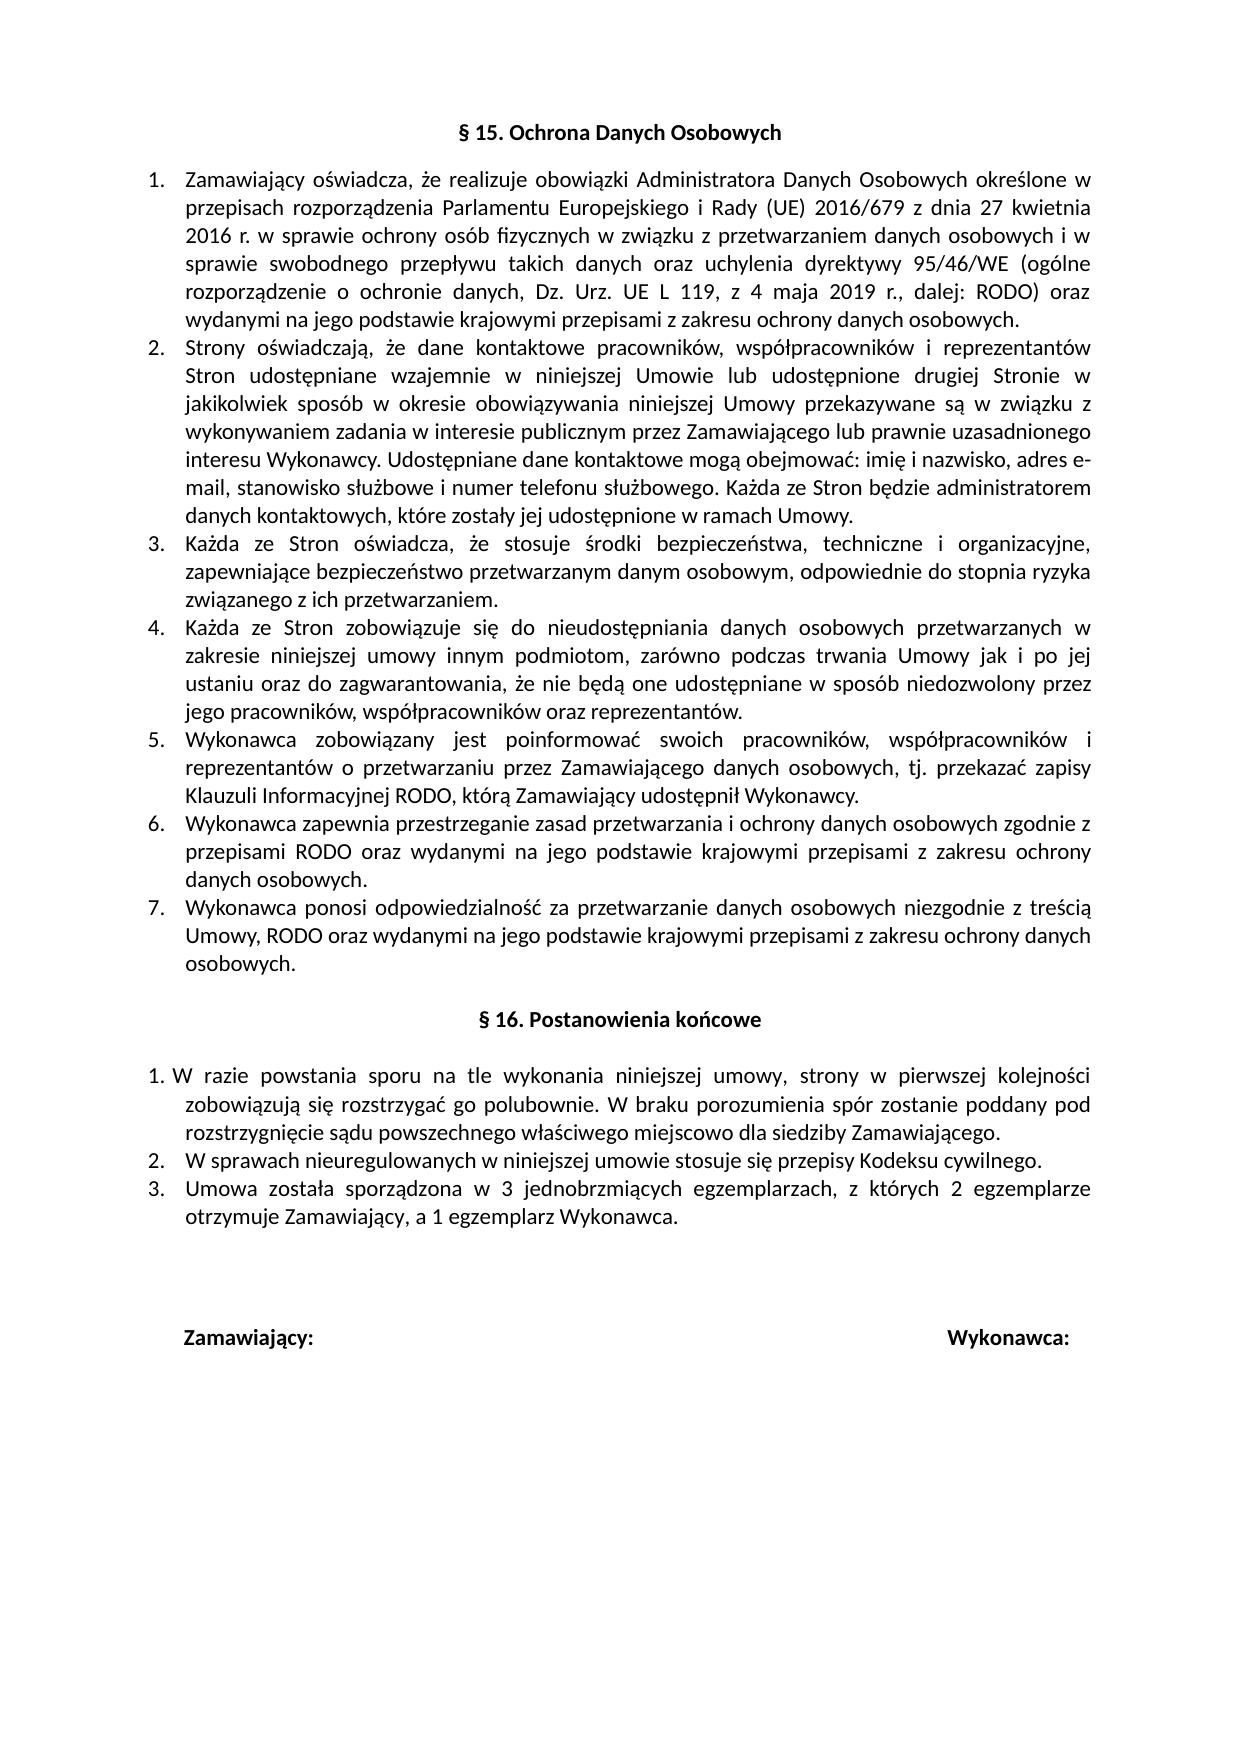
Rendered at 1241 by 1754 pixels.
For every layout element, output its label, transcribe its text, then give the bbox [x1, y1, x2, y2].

list Zamawiający oświadcza, że realizuje obowiązki Administratora Danych Osobowych określone w przepisach rozporządzenia Parlamentu Europejskiego i Rady (UE) 2016/679 z dnia 27 kwietnia 2016 r. w sprawie ochrony osób fizycznych w związku z przetwarzaniem danych osobowych i w sprawie swobodnego przepływu takich danych oraz uchylenia dyrektywy 95/46/WE (ogólne rozporządzenie o ochronie danych, Dz. Urz. UE L 119, z 4 maja 2019 r., dalej: RODO) oraz wydanymi na jego podstawie krajowymi przepisami z zakresu ochrony danych osobowych. [148, 165, 1092, 333]
text § 16. Postanowienia końcowe [148, 1006, 1092, 1034]
list Wykonawca ponosi odpowiedzialność za przetwarzanie danych osobowych niezgodnie z treścią Umowy, RODO oraz wydanymi na jego podstawie krajowymi przepisami z zakresu ochrony danych osobowych. [148, 893, 1092, 978]
list Wykonawca zapewnia przestrzeganie zasad przetwarzania i ochrony danych osobowych zgodnie z przepisami RODO oraz wydanymi na jego podstawie krajowymi przepisami z zakresu ochrony danych osobowych. [148, 809, 1092, 893]
list Wykonawca zobowiązany jest poinformować swoich pracowników, współpracowników i reprezentantów o przetwarzaniu przez Zamawiającego danych osobowych, tj. przekazać zapisy Klauzuli Informacyjnej RODO, którą Zamawiający udostępnił Wykonawcy. [148, 725, 1092, 809]
list Strony oświadczają, że dane kontaktowe pracowników, współpracowników i reprezentantów Stron udostępniane wzajemnie w niniejszej Umowie lub udostępnione drugiej Stronie w jakikolwiek sposób w okresie obowiązywania niniejszej Umowy przekazywane są w związku z wykonywaniem zadania w interesie publicznym przez Zamawiającego lub prawnie uzasadnionego interesu Wykonawcy. Udostępniane dane kontaktowe mogą obejmować: imię i nazwisko, adres e- mail, stanowisko służbowe i numer telefonu służbowego. Każda ze Stron będzie administratorem danych kontaktowych, które zostały jej udostępnione w ramach Umowy. [148, 333, 1092, 529]
list Umowa została sporządzona w 3 jednobrzmiących egzemplarzach, z których 2 egzemplarze otrzymuje Zamawiający, a 1 egzemplarz Wykonawca. [148, 1174, 1092, 1230]
text § 15. Ochrona Danych Osobowych [148, 118, 1092, 146]
text Zamawiający: Wykonawca: [148, 1323, 1092, 1352]
list Każda ze Stron oświadcza, że stosuje środki bezpieczeństwa, techniczne i organizacyjne, zapewniające bezpieczeństwo przetwarzanym danym osobowym, odpowiednie do stopnia ryzyka związanego z ich przetwarzaniem. [148, 529, 1092, 613]
list W sprawach nieuregulowanych w niniejszej umowie stosuje się przepisy Kodeksu cywilnego. [148, 1146, 1092, 1174]
list Każda ze Stron zobowiązuje się do nieudostępniania danych osobowych przetwarzanych w zakresie niniejszej umowy innym podmiotom, zarówno podczas trwania Umowy jak i po jej ustaniu oraz do zagwarantowania, że nie będą one udostępniane w sposób niedozwolony przez jego pracowników, współpracowników oraz reprezentantów. [148, 613, 1092, 725]
list W razie powstania sporu na tle wykonania niniejszej umowy, strony w pierwszej kolejności zobowiązują się rozstrzygać go polubownie. W braku porozumienia spór zostanie poddany pod rozstrzygnięcie sądu powszechnego właściwego miejscowo dla siedziby Zamawiającego. [148, 1062, 1092, 1146]
